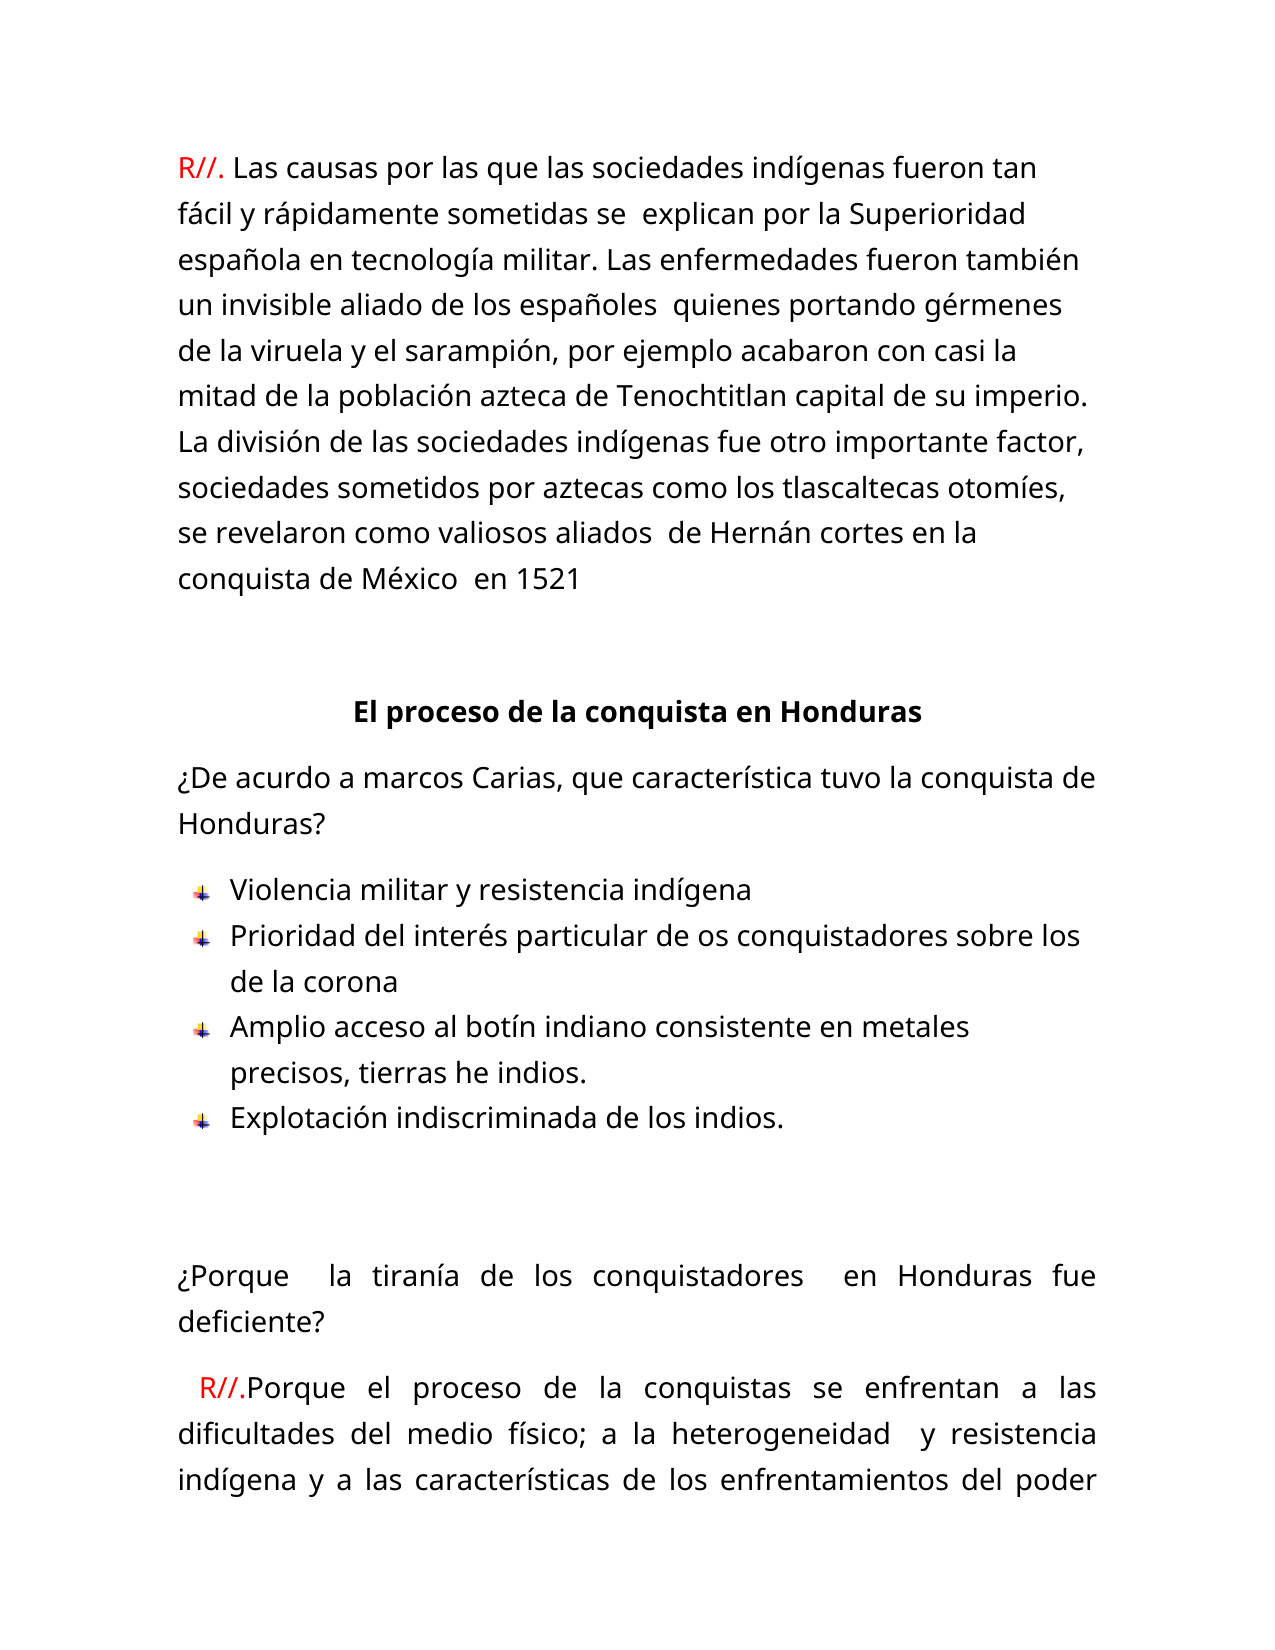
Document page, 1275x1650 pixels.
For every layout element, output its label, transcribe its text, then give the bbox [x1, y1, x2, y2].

picture [193, 884, 210, 901]
list Explotación indiscriminada de los indios. [192, 1098, 1098, 1137]
text R//. Las causas por las que las sociedades indígenas fueron tan fácil y rápidamente sometidas se explican por la Superioridad española en tecnología militar. Las enfermedades fueron también un invisible aliado de los españoles quienes portando gérmenes de la viruela y el sarampión, por ejemplo acabaron con casi la mitad de la población azteca de Tenochtitlan capital de su imperio. La división de las sociedades indígenas fue otro importante factor, sociedades sometidos por aztecas como los tlascaltecas otomíes, se revelaron como valiosos aliados de Hernán cortes en la conquista de México en 1521 [177, 148, 1098, 598]
list Violencia militar y resistencia indígena [192, 870, 1098, 909]
list Prioridad del interés particular de os conquistadores sobre los de la corona [192, 915, 1098, 1001]
text ¿Porque la tiranía de los conquistadores en Honduras fue deficiente? [177, 1256, 1098, 1341]
picture [193, 929, 210, 947]
text El proceso de la conquista en Honduras [177, 691, 1098, 731]
picture [193, 1021, 210, 1038]
picture [193, 1112, 210, 1129]
text ¿De acurdo a marcos Carias, que característica tuvo la conquista de Honduras? [177, 758, 1098, 843]
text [177, 1368, 1098, 1498]
list Amplio acceso al botín indiano consistente en metales precisos, tierras he indios. [192, 1007, 1098, 1092]
